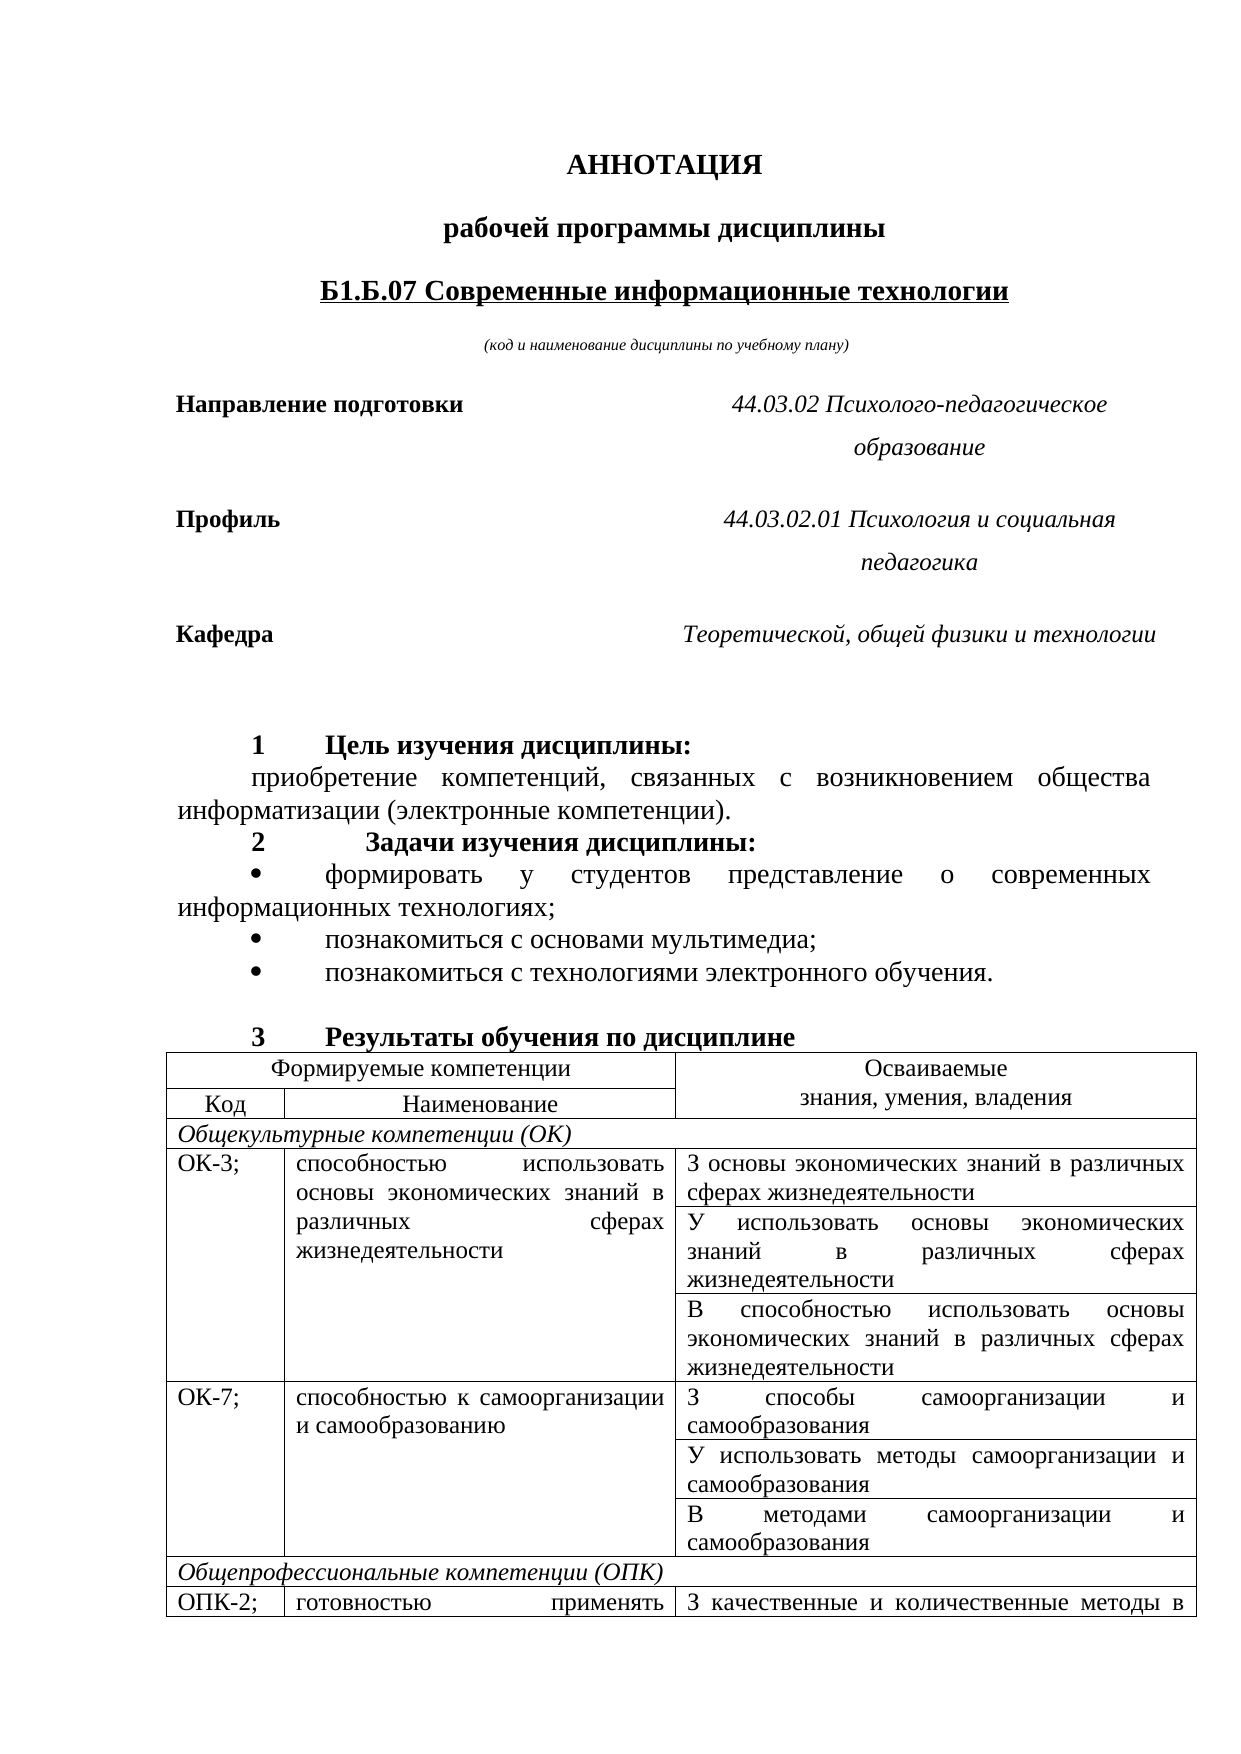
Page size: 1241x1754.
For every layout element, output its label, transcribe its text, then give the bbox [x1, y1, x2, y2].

table_cell Общепрофессиональные компетенции (ОПК) [167, 1557, 1196, 1586]
table_cell Кафедра [176, 620, 671, 728]
table_cell У использовать методы самоорганизации и самообразования [676, 1440, 1196, 1498]
table_cell Код [167, 1089, 284, 1118]
list Задачи изучения дисциплины: [177, 825, 1152, 858]
table_cell способностью использовать основы экономических знаний в различных сферах жизнедеятельности [285, 1149, 675, 1381]
table_cell Наименование [285, 1089, 675, 1118]
table_cell У использовать основы экономических знаний в различных сферах жизнедеятельности [676, 1207, 1196, 1293]
table_cell Теоретической, общей физики и технологии [671, 620, 1167, 728]
table_cell Профиль [176, 504, 671, 619]
table_cell ОК-7; [167, 1382, 284, 1556]
table_cell 44.03.02.01 Психология и социальная педагогика [671, 504, 1167, 619]
text приобретение компетенций, связанных с возникновением общества информатизации (электронные компетенции). [177, 760, 1152, 825]
text рабочей программы дисциплины [177, 210, 1152, 243]
table_cell З основы экономических знаний в различных сферах жизнедеятельности [676, 1149, 1196, 1206]
table_header Осваиваемые знания, умения, владения [676, 1053, 1196, 1118]
table_cell В способностью использовать основы экономических знаний в различных сферах жизнедеятельности [676, 1294, 1196, 1381]
table_cell ОК-3; [167, 1149, 284, 1381]
text Б1.Б.07 Современные информационные технологии [177, 273, 1152, 306]
text АННОТАЦИЯ [177, 147, 1152, 181]
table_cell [676, 1587, 1196, 1616]
table_cell способностью к самоорганизации и самообразованию [285, 1382, 675, 1556]
list познакомиться с основами мультимедиа; [177, 922, 1152, 955]
table_cell Общекультурные компетенции (ОК) [167, 1119, 1196, 1147]
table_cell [285, 1587, 675, 1616]
table_header 44.03.02 Психолого-педагогическое образование [671, 389, 1167, 504]
table_header Формируемые компетенции [167, 1053, 675, 1088]
table_header Направление подготовки [176, 389, 671, 504]
table_cell З способы самоорганизации и самообразования [676, 1382, 1196, 1439]
table_cell ОПК-2; [167, 1587, 284, 1616]
table_cell В методами самоорганизации и самообразования [676, 1499, 1196, 1556]
list Цель изучения дисциплины: [177, 728, 1152, 760]
list познакомиться с технологиями электронного обучения. [177, 955, 1152, 987]
list Результаты обучения по дисциплине [177, 1020, 1152, 1052]
text (код и наименование дисциплины по учебному плану) [177, 335, 1152, 368]
list формировать у студентов представление о современных информационных технологиях; [177, 858, 1152, 922]
